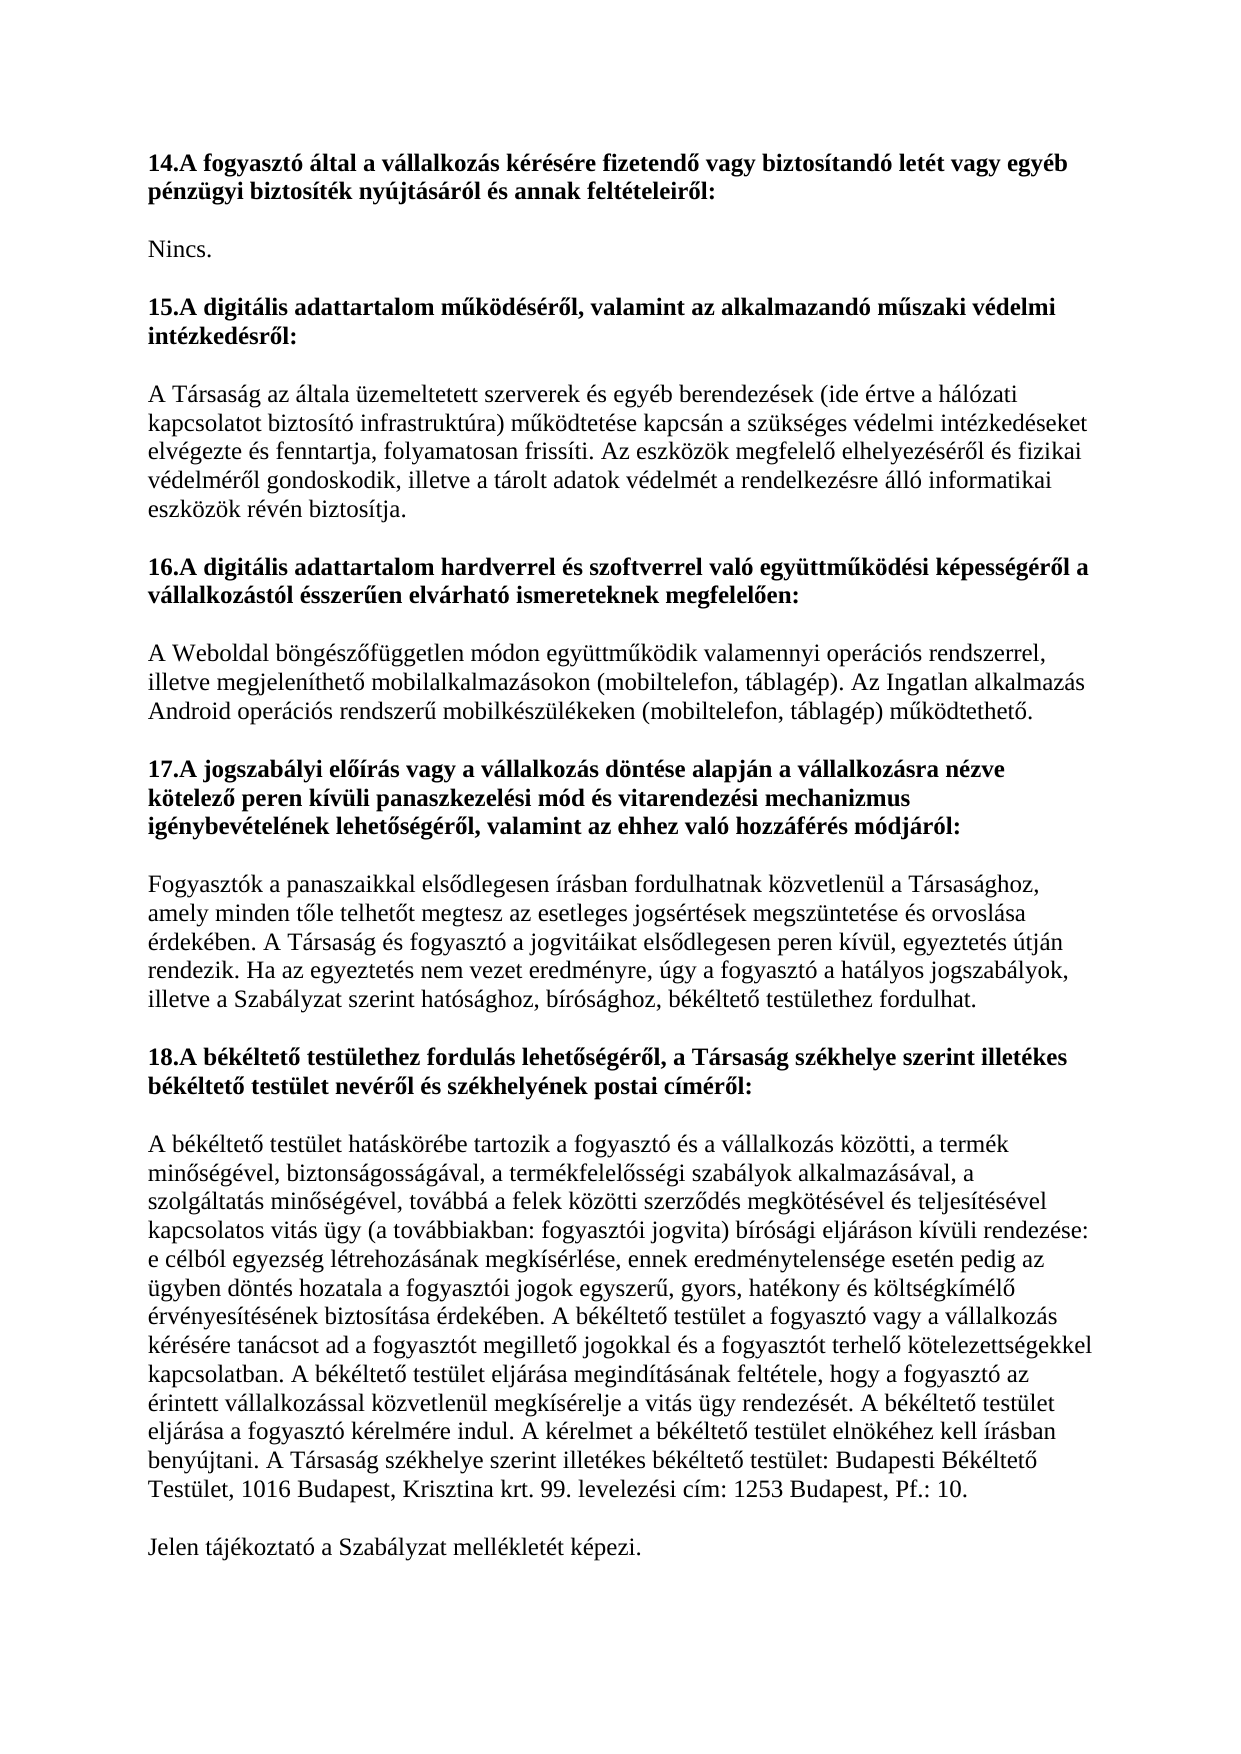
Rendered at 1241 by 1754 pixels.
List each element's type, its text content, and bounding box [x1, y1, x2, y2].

text A Társaság az általa üzemeltetett szerverek és egyéb berendezések (ide értve a hálózati kapcsolatot biztosító infrastruktúra) működtetése kapcsán a szükséges védelmi intézkedéseket elvégezte és fenntartja, folyamatosan frissíti. Az eszközök megfelelő elhelyezéséről és fizikai védelméről gondoskodik, illetve a tárolt adatok védelmét a rendelkezésre álló informatikai eszközök révén biztosítja. [148, 379, 1093, 523]
text A békéltető testület hatáskörébe tartozik a fogyasztó és a vállalkozás közötti, a termék minőségével, biztonságosságával, a termékfelelősségi szabályok alkalmazásával, a szolgáltatás minőségével, továbbá a felek közötti szerződés megkötésével és teljesítésével kapcsolatos vitás ügy (a továbbiakban: fogyasztói jogvita) bírósági eljáráson kívüli rendezése: e célból egyezség létrehozásának megkísérlése, ennek eredménytelensége esetén pedig az ügyben döntés hozatala a fogyasztói jogok egyszerű, gyors, hatékony és költségkímélő érvényesítésének biztosítása érdekében. A békéltető testület a fogyasztó vagy a vállalkozás kérésére tanácsot ad a fogyasztót megillető jogokkal és a fogyasztót terhelő kötelezettségekkel kapcsolatban. A békéltető testület eljárása megindításának feltétele, hogy a fogyasztó az érintett vállalkozással közvetlenül megkísérelje a vitás ügy rendezését. A békéltető testület eljárása a fogyasztó kérelmére indul. A kérelmet a békéltető testület elnökéhez kell írásban benyújtani. A Társaság székhelye szerint illetékes békéltető testület: Budapesti Békéltető Testület, 1016 Budapest, Krisztina krt. 99. levelezési cím: 1253 Budapest, Pf.: 10. [148, 1129, 1093, 1503]
text 17.A jogszabályi előírás vagy a vállalkozás döntése alapján a vállalkozásra nézve kötelező peren kívüli panaszkezelési mód és vitarendezési mechanizmus igénybevételének lehetőségéről, valamint az ehhez való hozzáférés módjáról: [148, 754, 1093, 840]
text A Weboldal böngészőfüggetlen módon együttműködik valamennyi operációs rendszerrel, illetve megjeleníthető mobilalkalmazásokon (mobiltelefon, táblagép). Az Ingatlan alkalmazás Android operációs rendszerű mobilkészülékeken (mobiltelefon, táblagép) működtethető. [148, 638, 1093, 725]
text 15.A digitális adattartalom működéséről, valamint az alkalmazandó műszaki védelmi intézkedésről: [148, 292, 1093, 350]
text 16.A digitális adattartalom hardverrel és szoftverrel való együttműködési képességéről a vállalkozástól ésszerűen elvárható ismereteknek megfelelően: [148, 552, 1093, 609]
text Nincs. [148, 234, 1093, 263]
text 14.A fogyasztó által a vállalkozás kérésére fizetendő vagy biztosítandó letét vagy egyéb pénzügyi biztosíték nyújtásáról és annak feltételeiről: [148, 148, 1093, 205]
text Fogyasztók a panaszaikkal elsődlegesen írásban fordulhatnak közvetlenül a Társasághoz, amely minden tőle telhetőt megtesz az esetleges jogsértések megszüntetése és orvoslása érdekében. A Társaság és fogyasztó a jogvitáikat elsődlegesen peren kívül, egyeztetés útján rendezik. Ha az egyeztetés nem vezet eredményre, úgy a fogyasztó a hatályos jogszabályok, illetve a Szabályzat szerint hatósághoz, bírósághoz, békéltető testülethez fordulhat. [148, 869, 1093, 1013]
text Jelen tájékoztató a Szabályzat mellékletét képezi. [148, 1532, 1093, 1561]
text 18.A békéltető testülethez fordulás lehetőségéről, a Társaság székhelye szerint illetékes békéltető testület nevéről és székhelyének postai címéről: [148, 1042, 1093, 1100]
